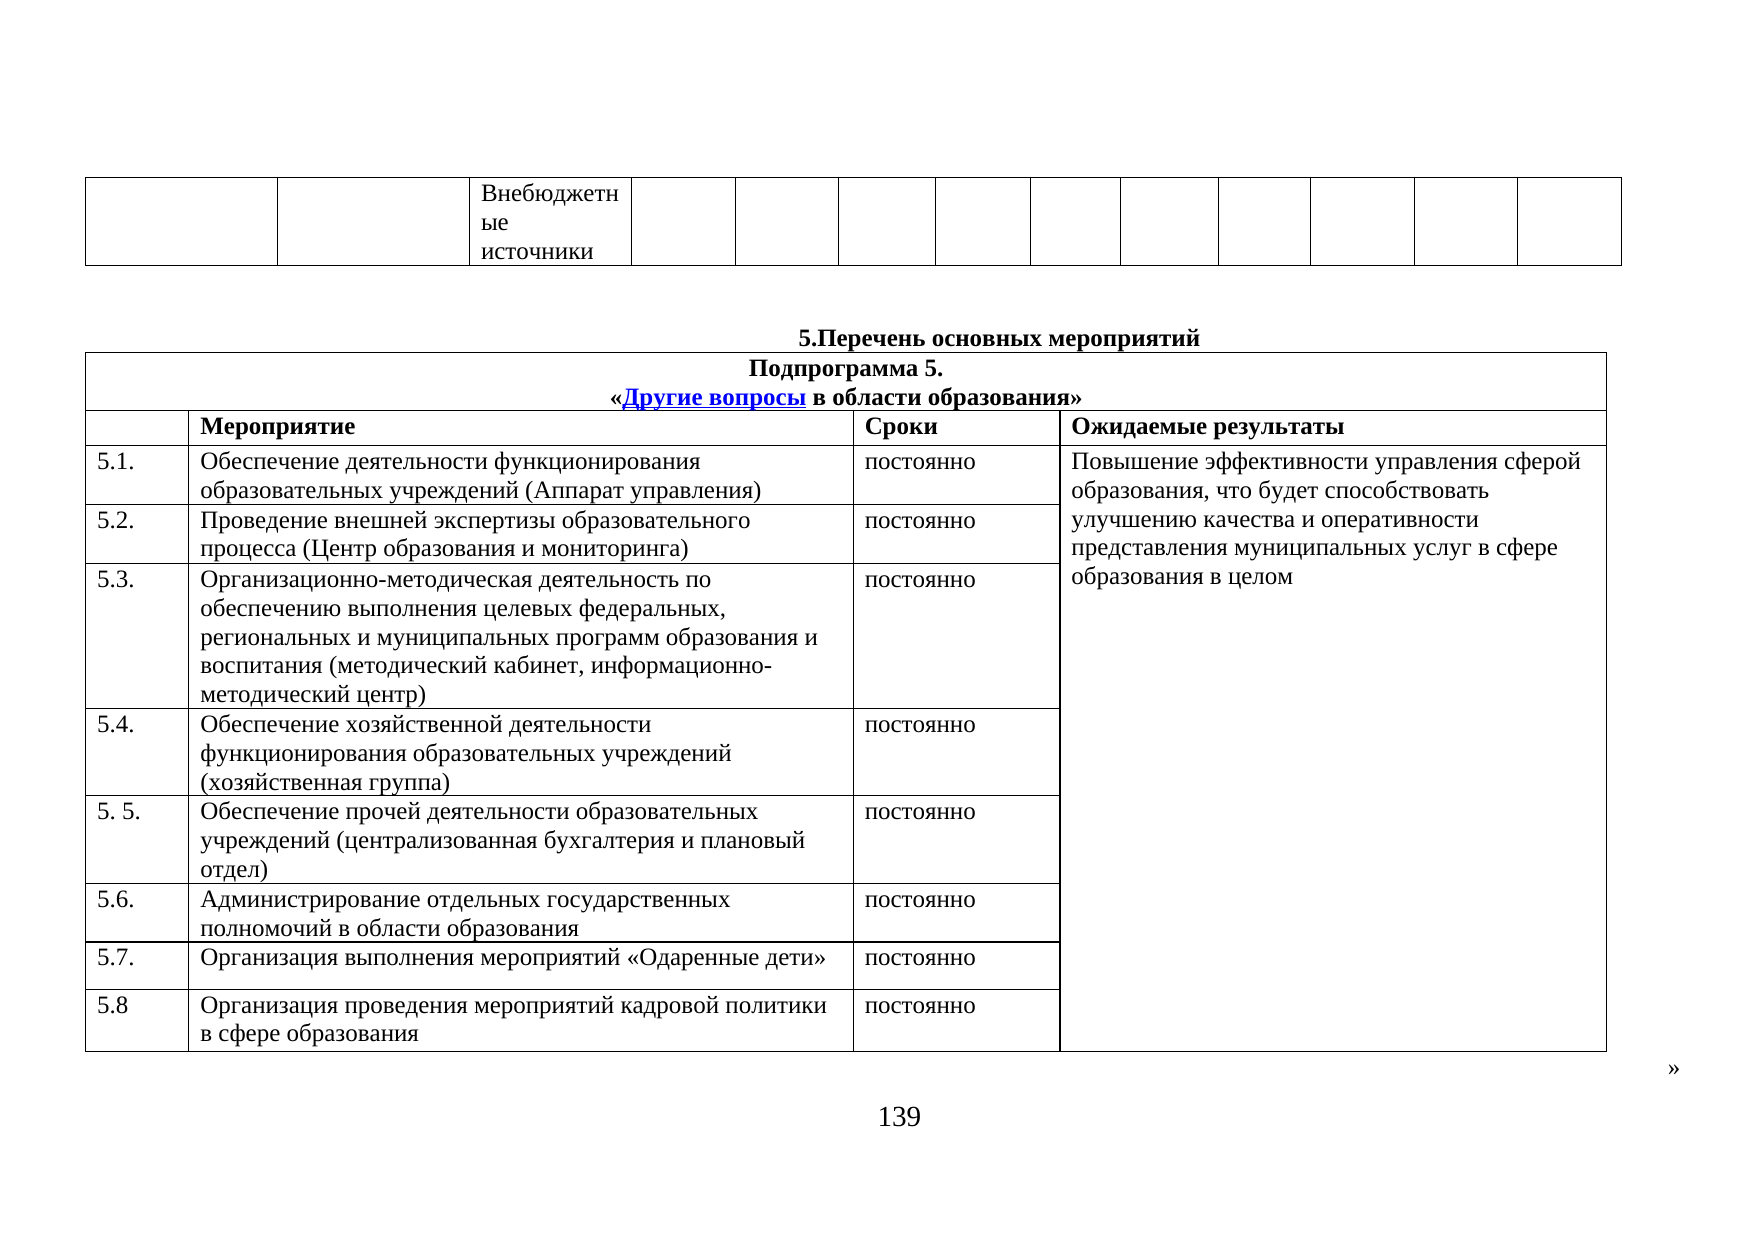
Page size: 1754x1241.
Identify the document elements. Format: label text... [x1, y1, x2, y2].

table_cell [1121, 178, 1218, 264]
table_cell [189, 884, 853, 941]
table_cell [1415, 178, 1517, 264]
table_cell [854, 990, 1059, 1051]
text » [118, 1052, 1680, 1081]
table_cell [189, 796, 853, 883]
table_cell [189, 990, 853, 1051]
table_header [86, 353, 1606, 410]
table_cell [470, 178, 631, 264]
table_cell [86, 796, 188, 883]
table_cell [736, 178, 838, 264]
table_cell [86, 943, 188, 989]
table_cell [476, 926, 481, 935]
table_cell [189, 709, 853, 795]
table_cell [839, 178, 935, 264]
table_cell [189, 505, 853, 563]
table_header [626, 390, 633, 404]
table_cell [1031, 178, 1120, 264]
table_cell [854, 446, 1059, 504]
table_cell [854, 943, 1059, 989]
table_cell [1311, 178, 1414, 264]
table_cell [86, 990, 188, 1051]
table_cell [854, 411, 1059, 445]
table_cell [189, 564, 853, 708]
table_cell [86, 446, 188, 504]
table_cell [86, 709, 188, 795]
text 5.Перечень основных мероприятий [318, 323, 1680, 352]
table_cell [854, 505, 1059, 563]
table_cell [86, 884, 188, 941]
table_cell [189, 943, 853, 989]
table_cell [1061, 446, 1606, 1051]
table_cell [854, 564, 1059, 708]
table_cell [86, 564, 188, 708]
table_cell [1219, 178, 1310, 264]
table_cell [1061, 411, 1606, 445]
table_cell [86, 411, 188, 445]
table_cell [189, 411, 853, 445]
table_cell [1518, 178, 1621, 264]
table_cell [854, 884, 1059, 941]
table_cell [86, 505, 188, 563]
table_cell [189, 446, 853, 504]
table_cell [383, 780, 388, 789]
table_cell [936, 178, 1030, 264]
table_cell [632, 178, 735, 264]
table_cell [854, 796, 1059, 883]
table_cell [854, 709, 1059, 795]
